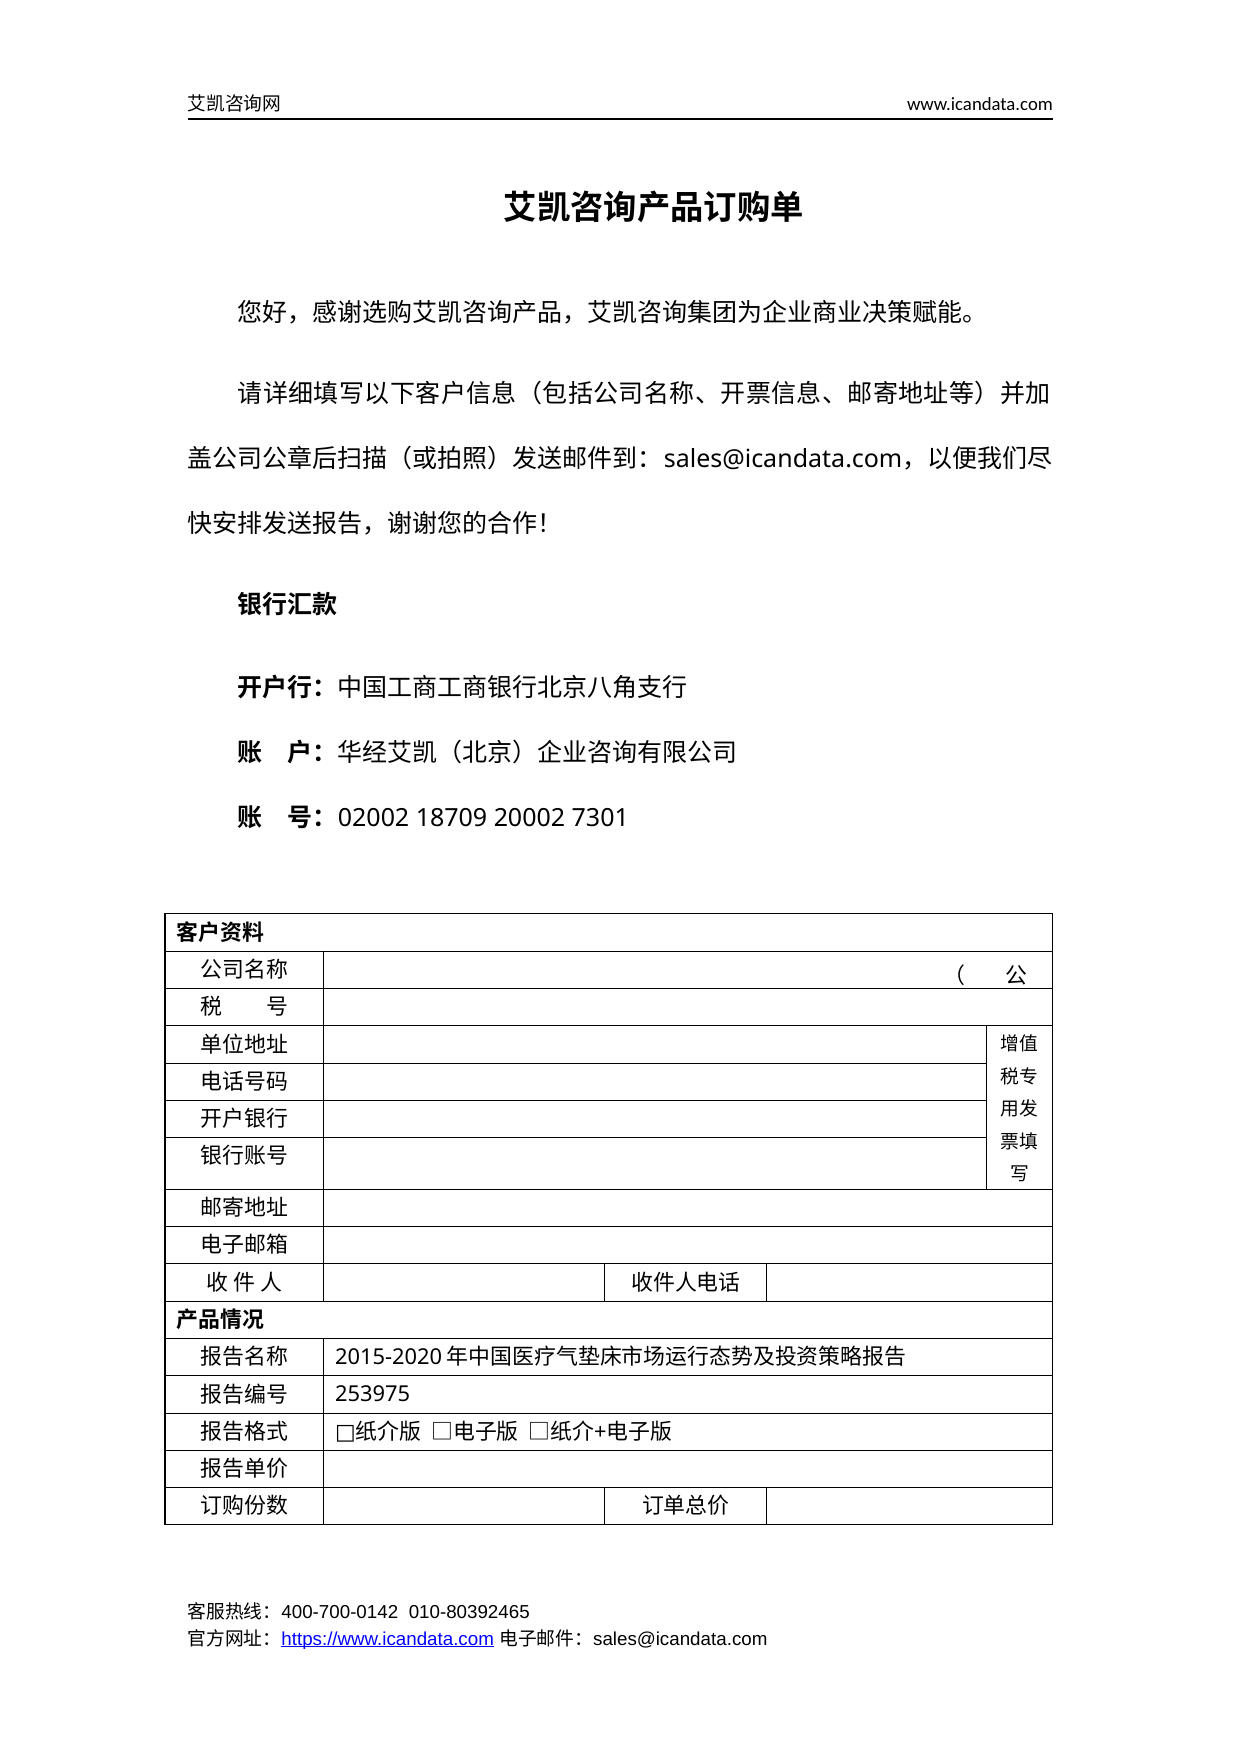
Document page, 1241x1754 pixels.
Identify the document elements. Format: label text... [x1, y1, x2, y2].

table_cell [324, 989, 1052, 1025]
table_cell 邮寄地址 [166, 1190, 323, 1226]
table_cell [324, 1227, 1052, 1263]
table_cell [324, 1026, 986, 1062]
table_cell [324, 1190, 1052, 1226]
text 您好，感谢选购艾凯咨询产品，艾凯咨询集团为企业商业决策赋能。 [187, 278, 1053, 343]
text 开户行：中国工商工商银行北京八角支行 [187, 653, 1053, 718]
table_cell 253975 [324, 1376, 1052, 1412]
table_cell 税 号 [166, 989, 323, 1025]
table_cell 增值税专用发票填写 [987, 1026, 1052, 1189]
table_cell 收件人电话 [605, 1264, 766, 1301]
table_cell 报告名称 [166, 1339, 323, 1375]
table_cell 电子邮箱 [166, 1227, 323, 1263]
table_cell [324, 1064, 986, 1100]
table_cell 银行账号 [166, 1138, 323, 1189]
table_cell 公司名称 [166, 952, 323, 988]
table_cell 报告单价 [166, 1451, 323, 1487]
text 艾凯咨询产品订购单 [187, 172, 1053, 237]
table_cell 2015-2020年中国医疗气垫床市场运行态势及投资策略报告 [324, 1339, 1052, 1375]
table_cell [767, 1264, 1052, 1301]
text 账 号：02002 18709 20002 7301 [187, 783, 1053, 848]
table_cell [324, 1138, 986, 1189]
table_cell [324, 1451, 1052, 1487]
table_cell [324, 1264, 604, 1301]
table_cell 开户银行 [166, 1101, 323, 1137]
table_cell 电话号码 [166, 1064, 323, 1100]
table_cell 收 件 人 [166, 1264, 323, 1301]
table_cell 订单总价 [605, 1488, 766, 1524]
text 请详细填写以下客户信息（包括公司名称、开票信息、邮寄地址等）并加盖公司公章后扫描（或拍照）发送邮件到：sales@icandata.com，以便我们尽快安排发送报告，谢谢您的合作！ [187, 359, 1053, 554]
table_cell 订购份数 [166, 1488, 323, 1524]
table_header 客户资料 [166, 914, 1052, 951]
text 银行汇款 [187, 570, 1053, 635]
table_cell [324, 952, 1052, 988]
table_cell □纸介版 □电子版 □纸介+电子版 [324, 1414, 1052, 1450]
table_cell [324, 1101, 986, 1137]
table_cell 产品情况 [166, 1302, 1052, 1338]
text 账 户：华经艾凯（北京）企业咨询有限公司 [187, 718, 1053, 783]
table_cell [324, 1488, 604, 1524]
table_cell 单位地址 [166, 1026, 323, 1062]
table_cell 报告编号 [166, 1376, 323, 1412]
table_cell [767, 1488, 1052, 1524]
table_cell 报告格式 [166, 1414, 323, 1450]
